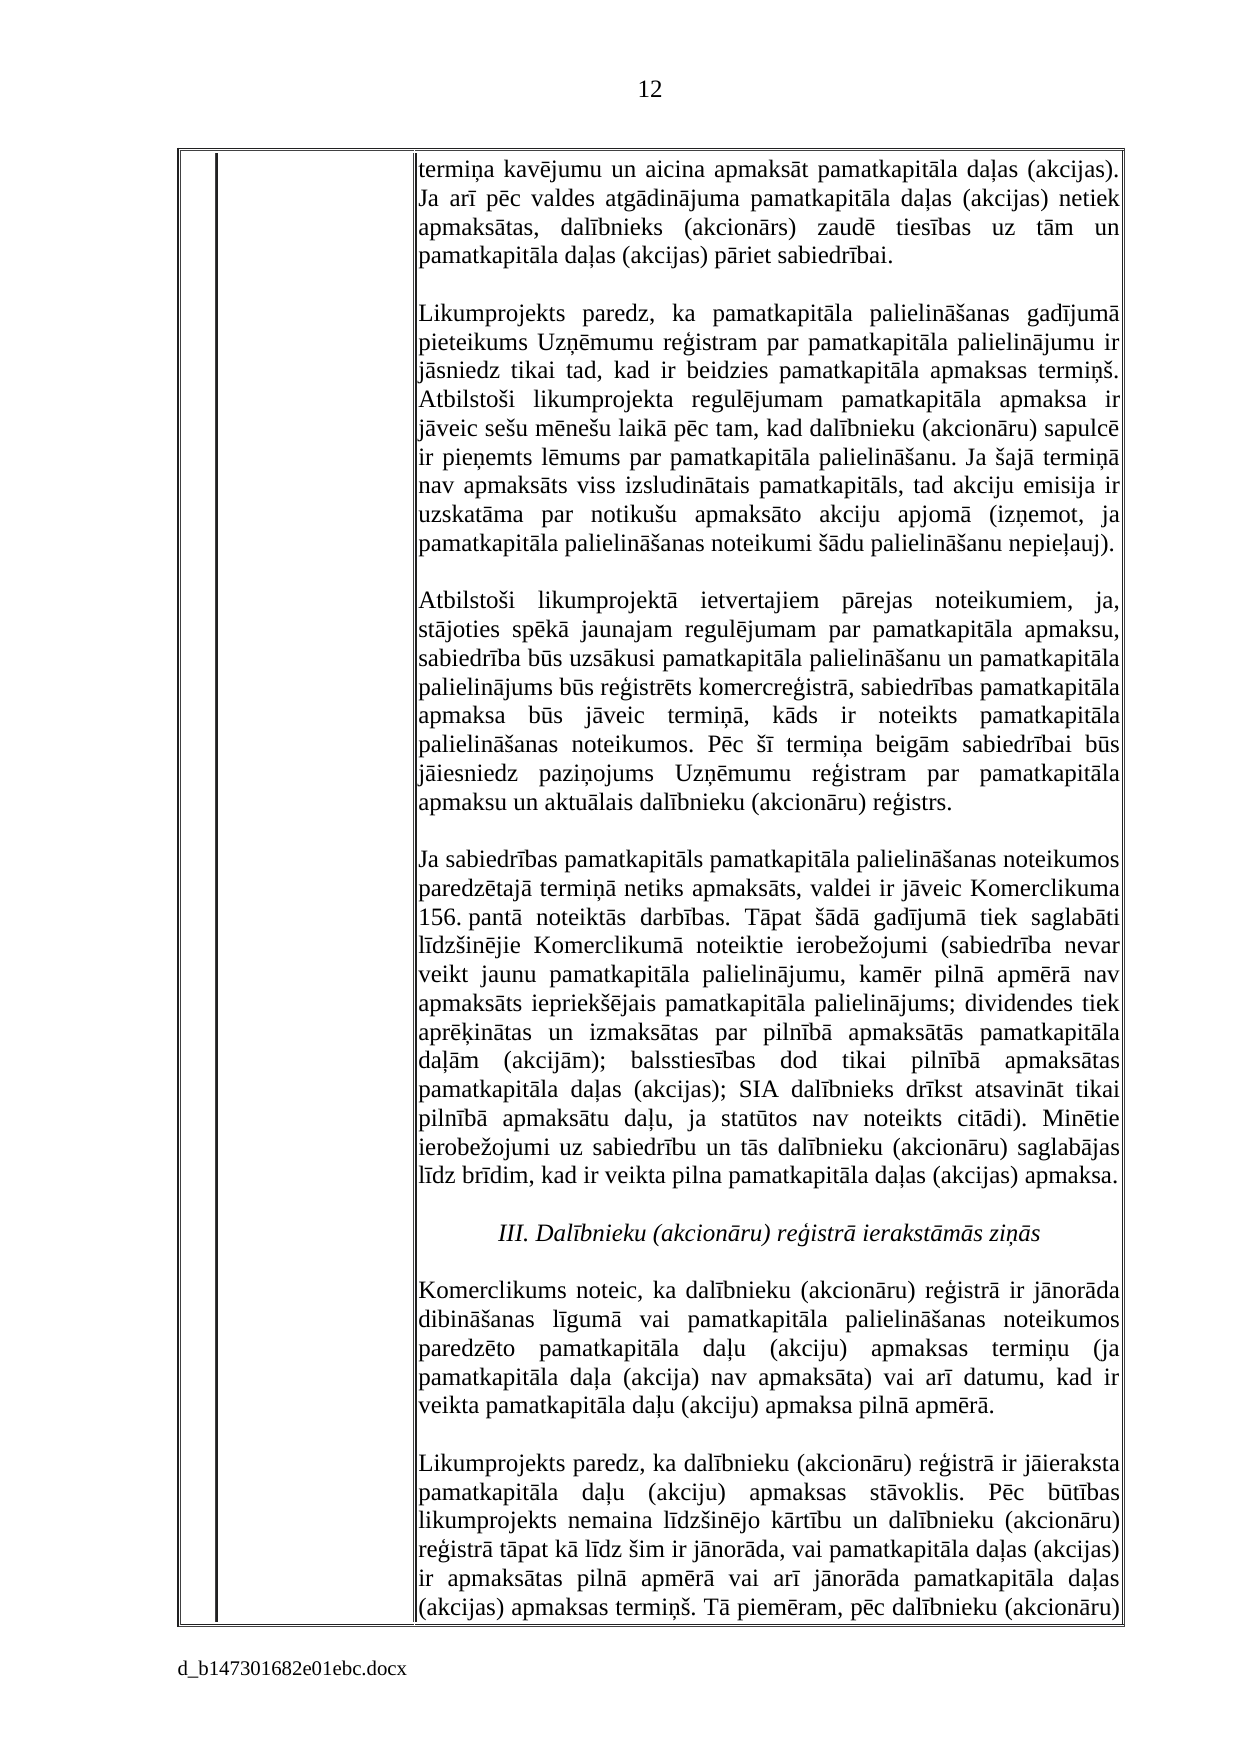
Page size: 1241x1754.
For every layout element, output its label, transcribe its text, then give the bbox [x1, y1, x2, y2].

table_cell 2. [181, 151, 216, 1623]
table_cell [216, 149, 415, 1623]
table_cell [415, 151, 1122, 1623]
